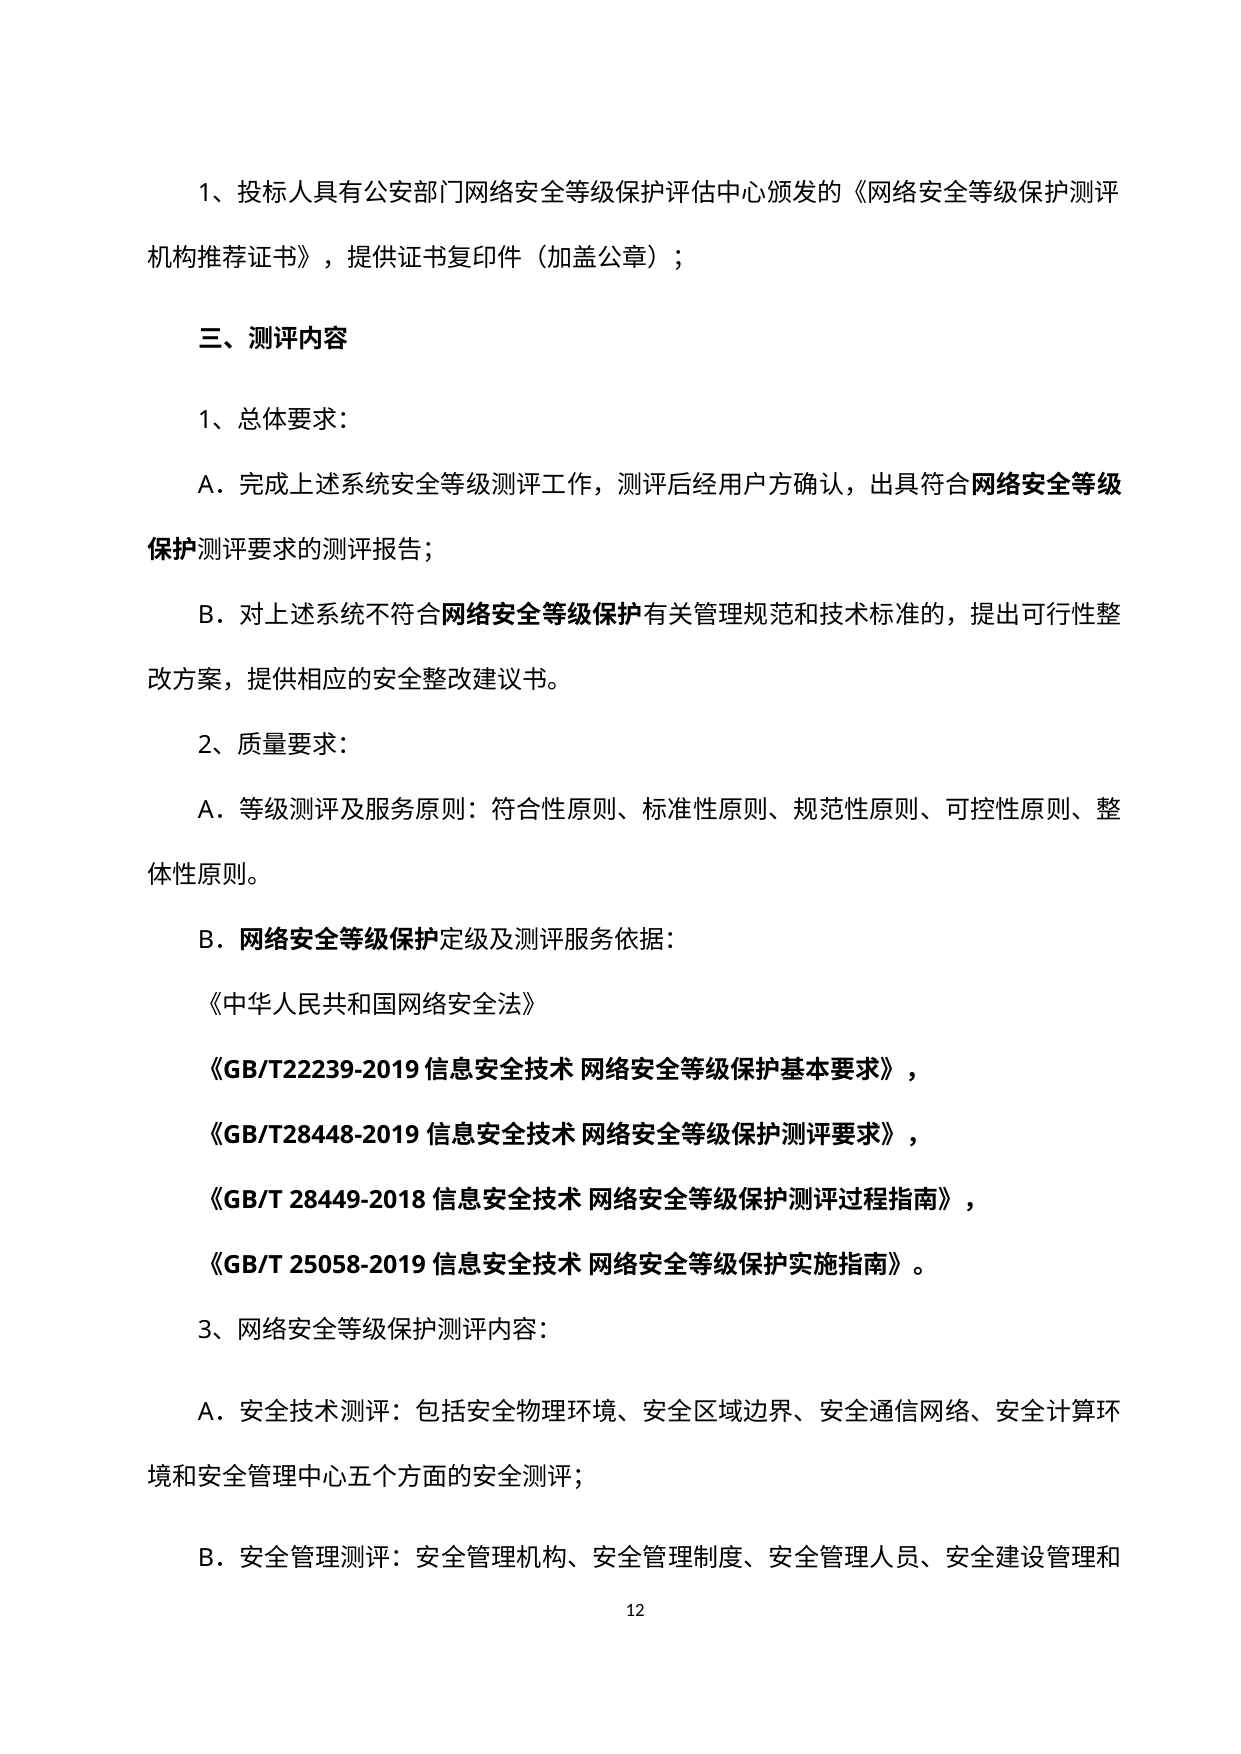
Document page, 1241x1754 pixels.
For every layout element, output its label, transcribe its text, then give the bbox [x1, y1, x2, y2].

text B．对上述系统不符合网络安全等级保护有关管理规范和技术标准的，提出可行性整改方案，提供相应的安全整改建议书。 [148, 580, 1122, 710]
text 2、质量要求： [148, 710, 1122, 775]
text 《GB/T 28449-2018 信息安全技术 网络安全等级保护测评过程指南》， [148, 1165, 1122, 1230]
text 3、网络安全等级保护测评内容： [148, 1295, 1122, 1360]
text 《GB/T28448-2019 信息安全技术 网络安全等级保护测评要求》， [148, 1100, 1122, 1165]
text 三、测评内容 [148, 304, 1122, 369]
text A．完成上述系统安全等级测评工作，测评后经用户方确认，出具符合网络安全等级保护测评要求的测评报告； [148, 450, 1122, 580]
text 1、总体要求： [148, 385, 1122, 450]
text A．等级测评及服务原则：符合性原则、标准性原则、规范性原则、可控性原则、整体性原则。 [148, 775, 1122, 905]
text 《GB/T22239-2019信息安全技术 网络安全等级保护基本要求》， [148, 1035, 1122, 1100]
text B．网络安全等级保护定级及测评服务依据： [148, 905, 1122, 970]
text A．安全技术测评：包括安全物理环境、安全区域边界、安全通信网络、安全计算环境和安全管理中心五个方面的安全测评； [148, 1377, 1122, 1507]
text 《中华人民共和国网络安全法》 [148, 970, 1122, 1035]
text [148, 1523, 1122, 1588]
text 1、投标人具有公安部门网络安全等级保护评估中心颁发的《网络安全等级保护测评机构推荐证书》，提供证书复印件（加盖公章）； [148, 158, 1122, 288]
text 《GB/T 25058-2019 信息安全技术 网络安全等级保护实施指南》。 [148, 1230, 1122, 1295]
